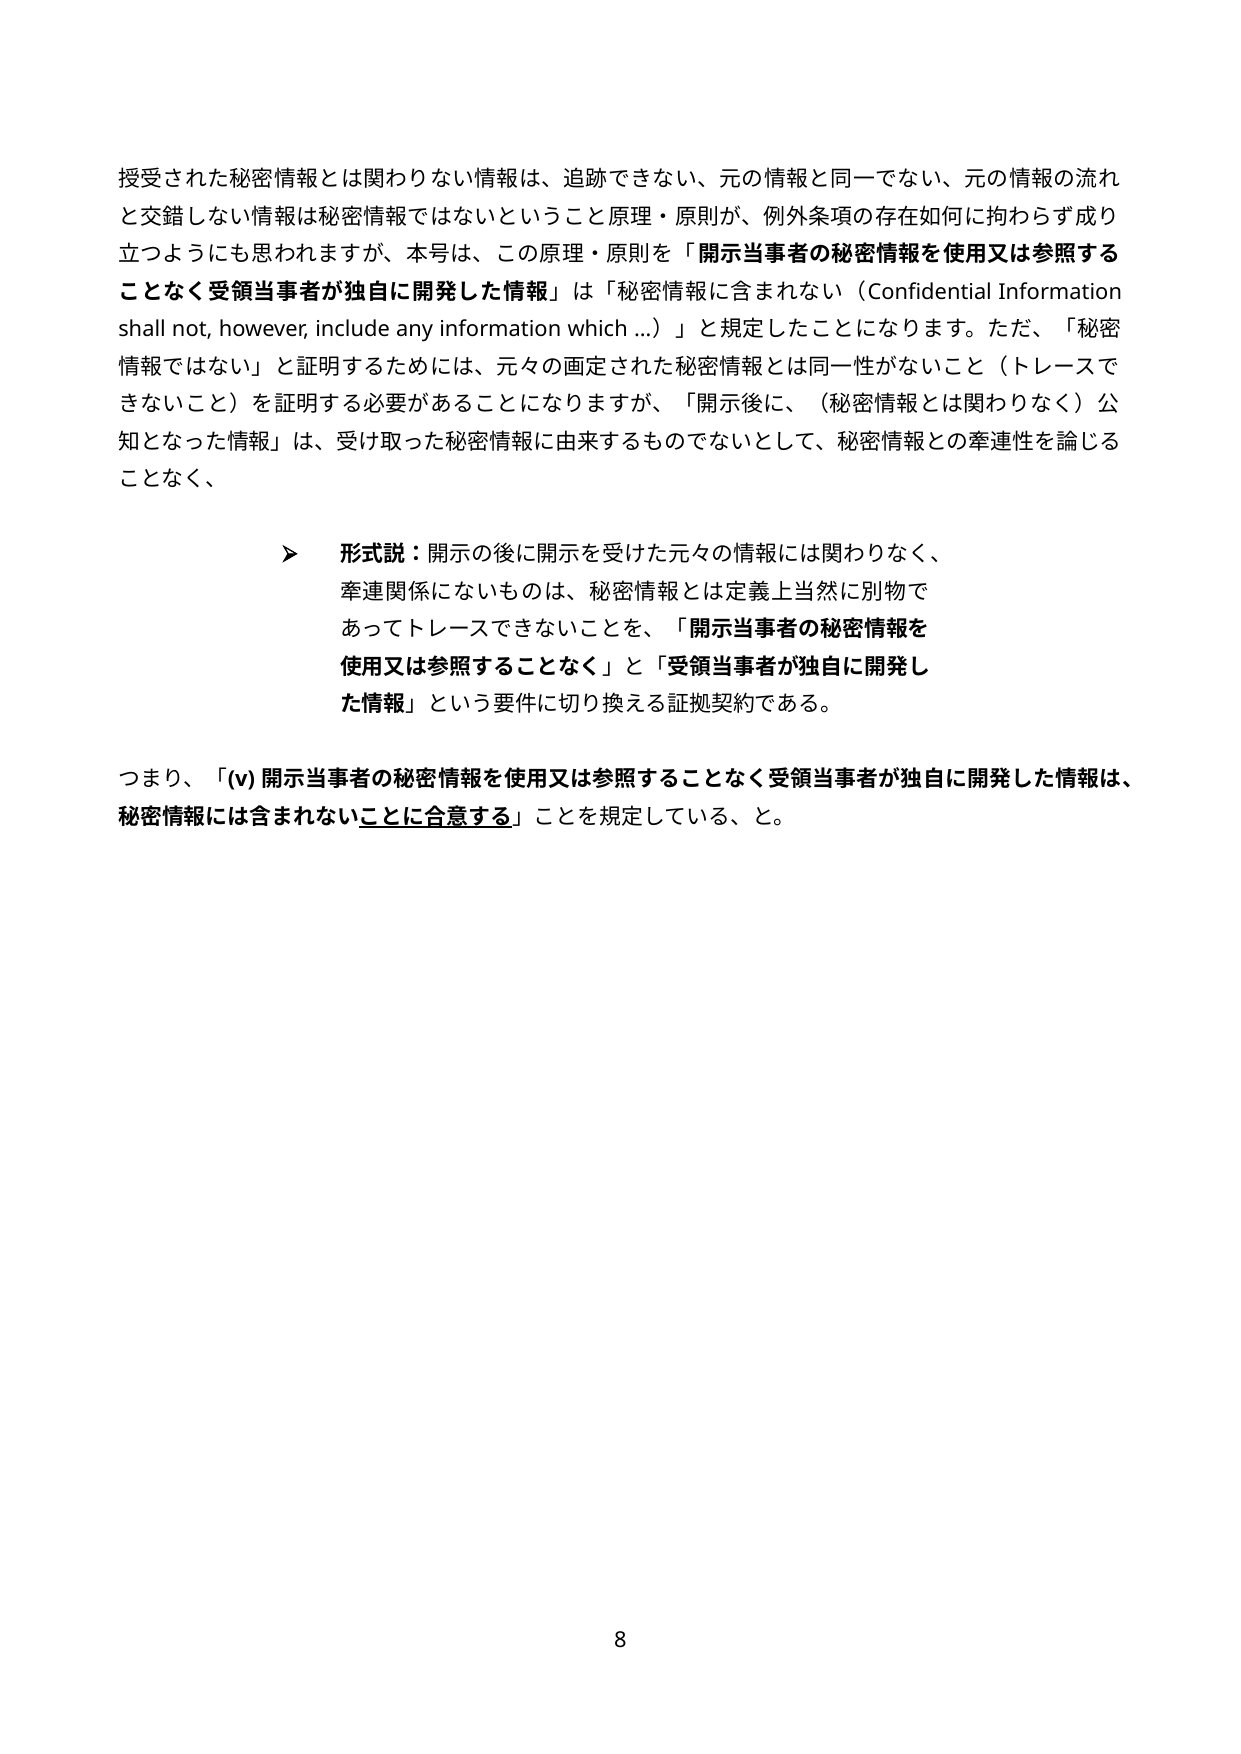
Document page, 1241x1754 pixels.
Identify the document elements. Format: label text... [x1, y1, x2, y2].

text つまり、「(v) 開示当事者の秘密情報を使用又は参照することなく受領当事者が独自に開発した情報は、秘密情報には含まれないことに合意する」ことを規定している、と。 [118, 758, 1122, 833]
text 授受された秘密情報とは関わりない情報は、追跡できない、元の情報と同一でない、元の情報の流れと交錯しない情報は秘密情報ではないということ原理・原則が、例外条項の存在如何に拘わらず成り立つようにも思われますが、本号は、この原理・原則を「開示当事者の秘密情報を使用又は参照することなく受領当事者が独自に開発した情報」は「秘密情報に含まれない（Confidential Information shall not, however, include any information which …）」と規定したことになります。ただ、「秘密情報ではない」と証明するためには、元々の画定された秘密情報とは同一性がないこと（トレースできないこと）を証明する必要があることになりますが、「開示後に、（秘密情報とは関わりなく）公知となった情報」は、受け取った秘密情報に由来するものでないとして、秘密情報との牽連性を論じることなく、 [118, 158, 1122, 496]
list 形式説：開示の後に開示を受けた元々の情報には関わりなく、牽連関係にないものは、秘密情報とは定義上当然に別物であってトレースできないことを、「開示当事者の秘密情報を使用又は参照することなく」と「受領当事者が独自に開発した情報」という要件に切り換える証拠契約である。 [281, 533, 930, 721]
